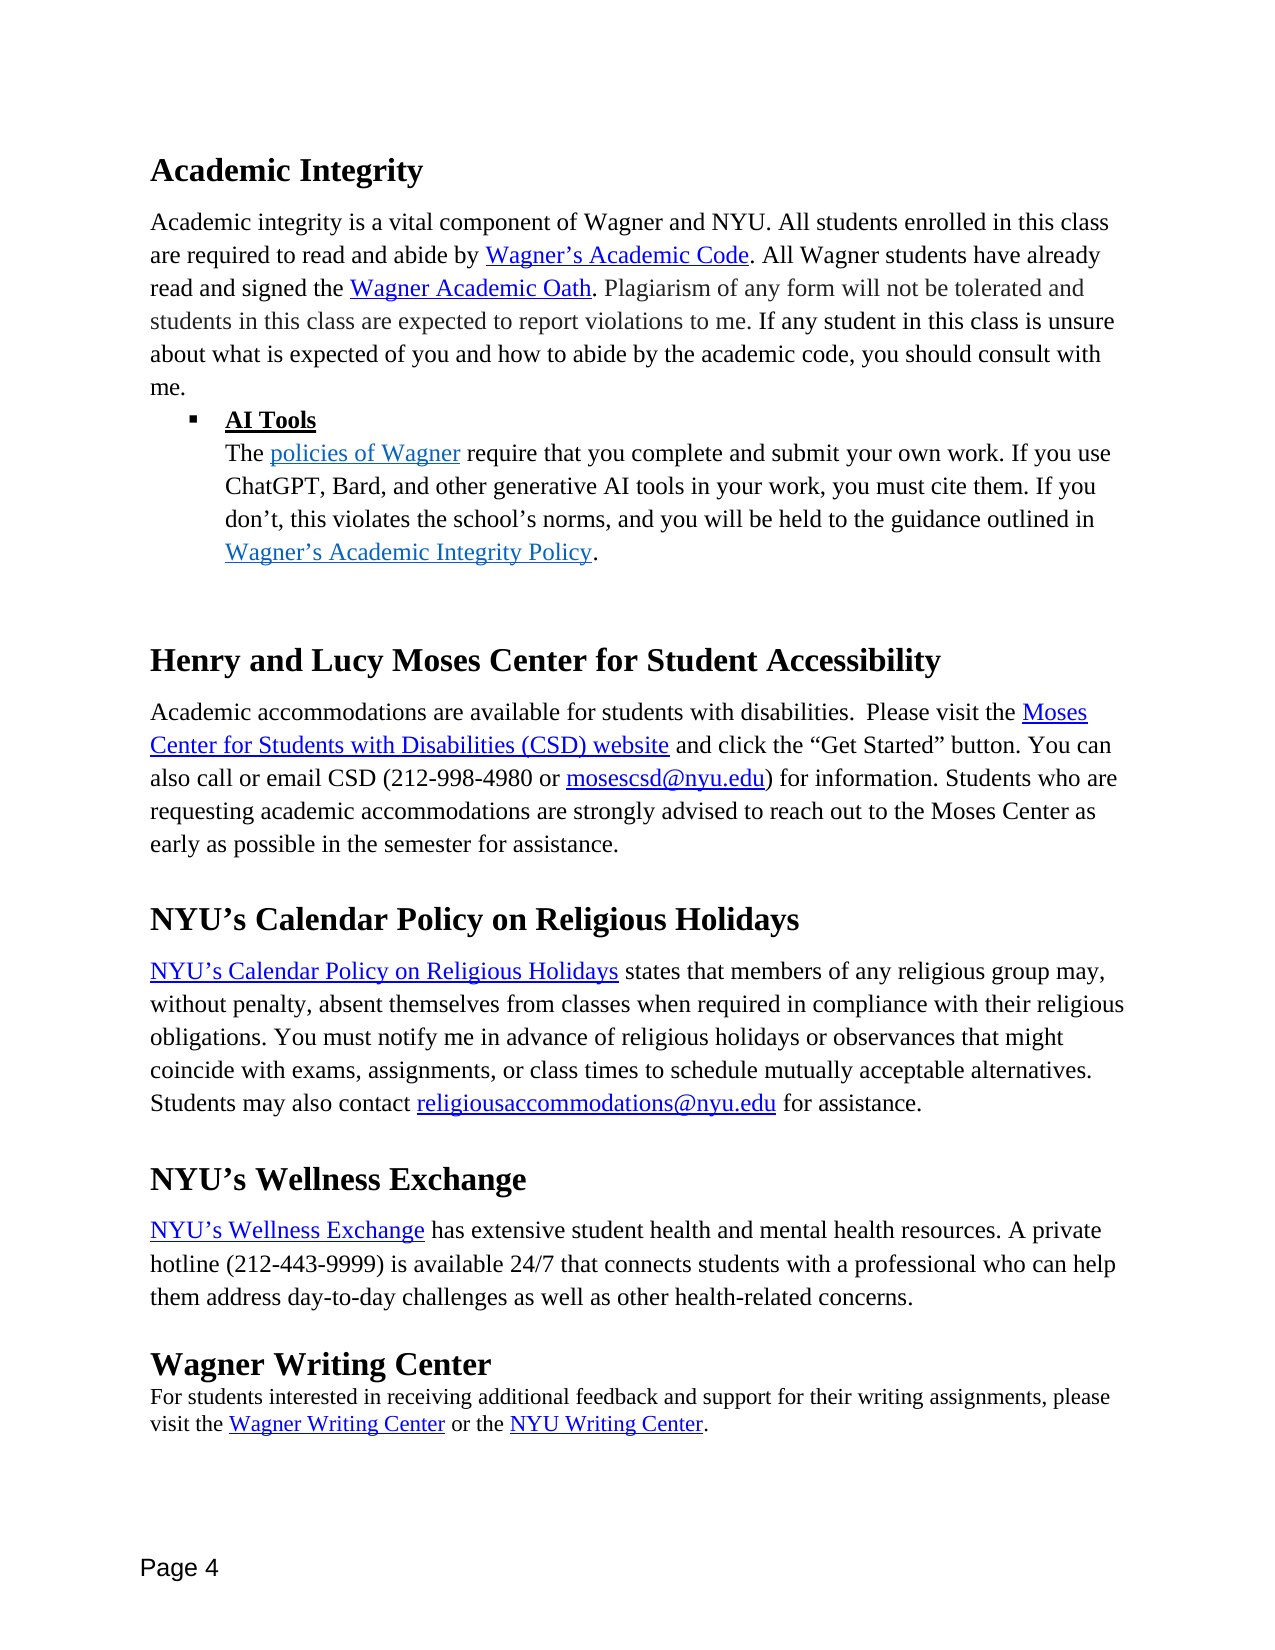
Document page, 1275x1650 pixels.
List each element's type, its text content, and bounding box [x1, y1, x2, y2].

text NYU’s Calendar Policy on Religious Holidays states that members of any religious group may, without penalty, absent themselves from classes when required in compliance with their religious obligations. You must notify me in advance of religious holidays or observances that might coincide with exams, assignments, or class times to schedule mutually acceptable alternatives. [150, 956, 1146, 1084]
subtitle NYU’s Wellness Exchange [150, 1159, 1210, 1197]
text Students may also contact religiousaccommodations@nyu.edu for assistance. [150, 1088, 1210, 1117]
subtitle Wagner Writing Center [150, 1345, 1210, 1383]
text The policies of Wagner require that you complete and submit your own work. If you use ChatGPT, Bard, and other generative AI tools in your work, you must cite them. If you don’t, this violates the school’s norms, and you will be held to the guidance outlined in Wagner’s Academic Integrity Policy. [225, 438, 1122, 566]
text Academic integrity is a vital component of Wagner and NYU. All students enrolled in this class are required to read and abide by Wagner’s Academic Code. All Wagner students have already read and signed the Wagner Academic Oath. Plagiarism of any form will not be tolerated and students in this class are expected to report violations to me. If any student in this class is unsure about what is expected of you and how to abide by the academic code, you should consult with me. [150, 207, 1122, 401]
subtitle Henry and Lucy Moses Center for Student Accessibility [150, 641, 1210, 679]
text For students interested in receiving additional feedback and support for their writing assignments, please visit the Wagner Writing Center or the NYU Writing Center. [150, 1383, 1122, 1436]
subtitle Academic Integrity [150, 150, 1210, 188]
text NYU’s Wellness Exchange has extensive student health and mental health resources. A private hotline (212-443-9999) is available 24/7 that connects students with a professional who can help them address day-to-day challenges as well as other health-related concerns. [150, 1216, 1122, 1310]
subtitle NYU’s Calendar Policy on Religious Holidays [150, 900, 1210, 938]
text Academic accommodations are available for students with disabilities. Please visit the Moses Center for Students with Disabilities (CSD) website and click the “Get Started” button. You can also call or email CSD (212-998-4980 or mosescsd@nyu.edu) for information. Students who are requesting academic accommodations are strongly advised to reach out to the Moses Center as early as possible in the semester for assistance. [150, 697, 1122, 858]
list AI Tools [187, 405, 1210, 433]
